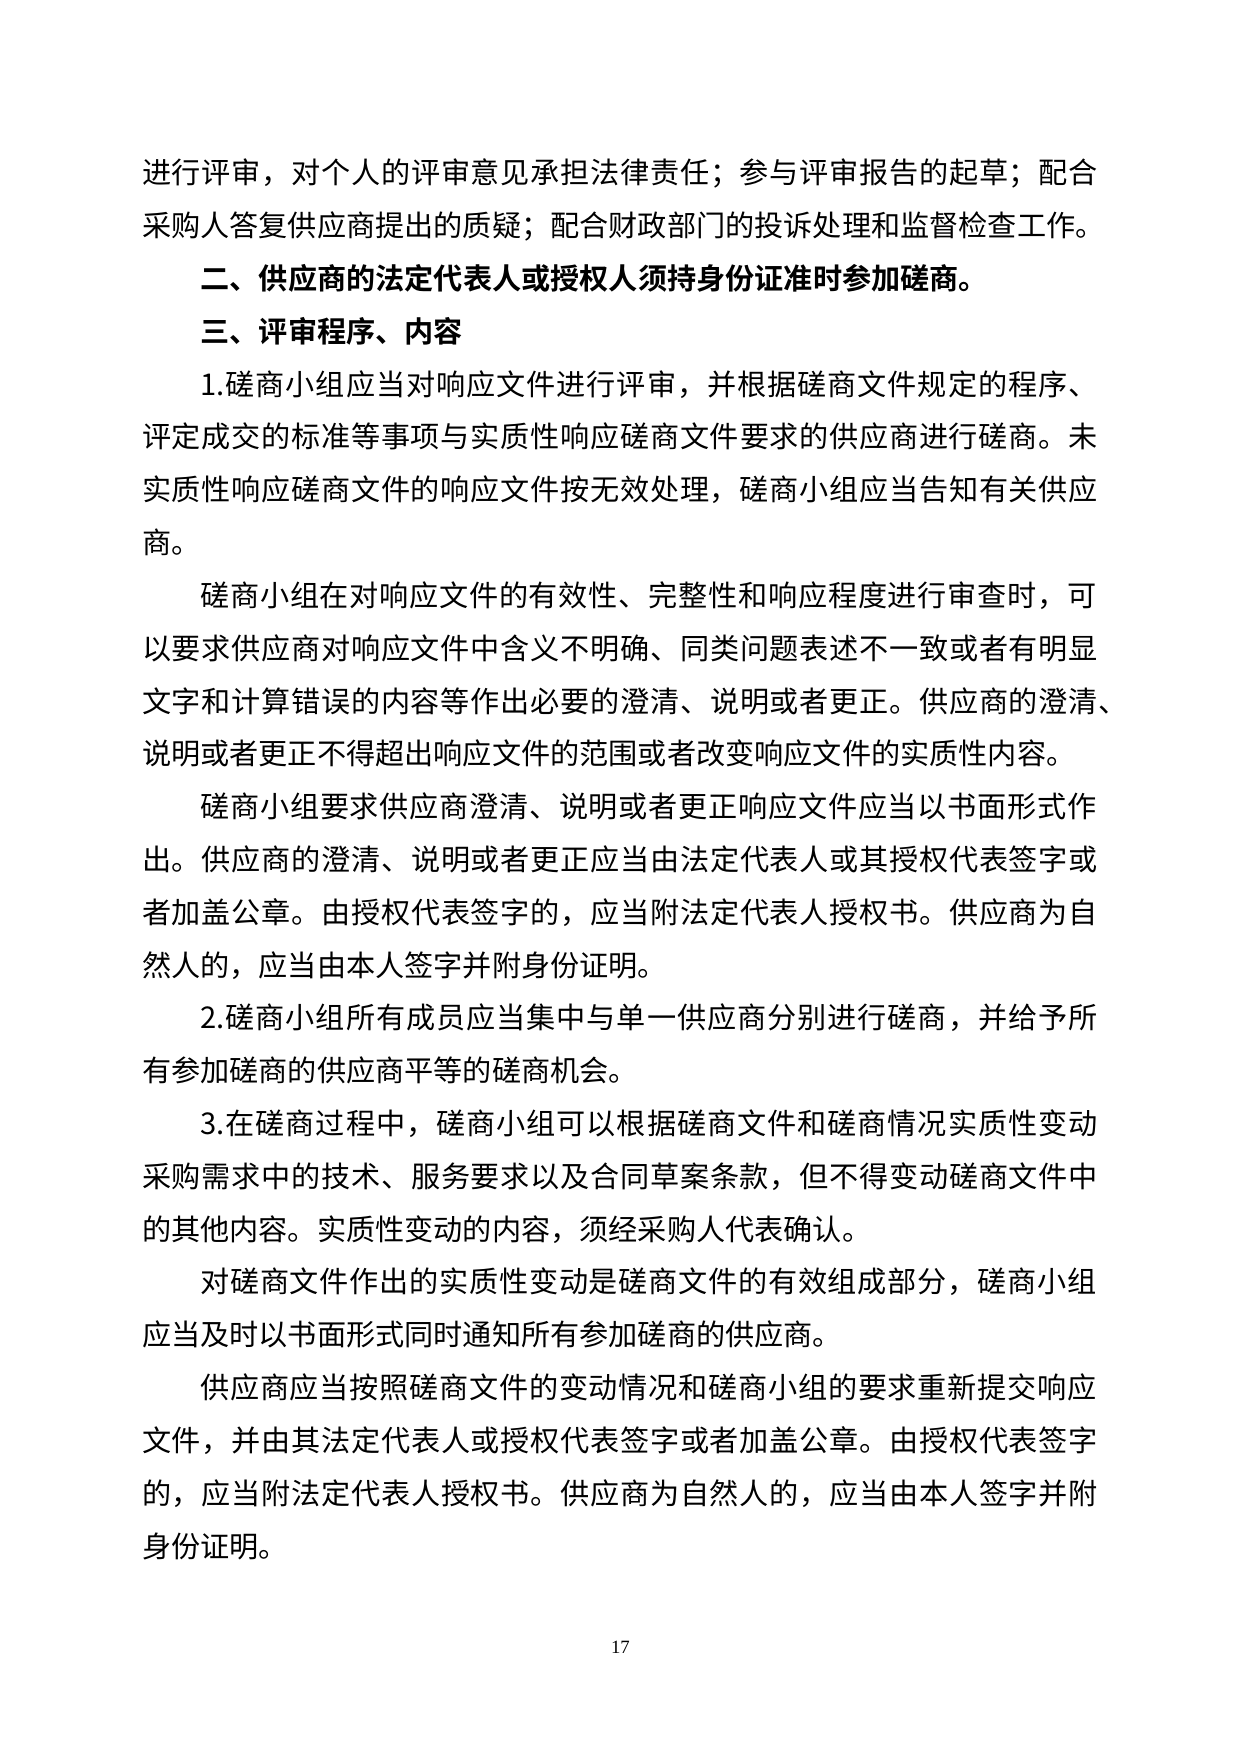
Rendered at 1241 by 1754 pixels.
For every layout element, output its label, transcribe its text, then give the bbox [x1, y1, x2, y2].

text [142, 150, 1098, 245]
text 二、供应商的法定代表人或授权人须持身份证准时参加磋商。 [142, 256, 1098, 298]
text 磋商小组在对响应文件的有效性、完整性和响应程度进行审查时，可以要求供应商对响应文件中含义不明确、同类问题表述不一致或者有明显文字和计算错误的内容等作出必要的澄清、说明或者更正。供应商的澄清、说明或者更正不得超出响应文件的范围或者改变响应文件的实质性内容。 [142, 572, 1098, 773]
text 磋商小组要求供应商澄清、说明或者更正响应文件应当以书面形式作出。供应商的澄清、说明或者更正应当由法定代表人或其授权代表签字或者加盖公章。由授权代表签字的，应当附法定代表人授权书。供应商为自然人的，应当由本人签字并附身份证明。 [142, 784, 1098, 984]
text 1.磋商小组应当对响应文件进行评审，并根据磋商文件规定的程序、评定成交的标准等事项与实质性响应磋商文件要求的供应商进行磋商。未实质性响应磋商文件的响应文件按无效处理，磋商小组应当告知有关供应商。 [142, 361, 1098, 562]
text 对磋商文件作出的实质性变动是磋商文件的有效组成部分，磋商小组应当及时以书面形式同时通知所有参加磋商的供应商。 [142, 1259, 1098, 1354]
text 3.在磋商过程中，磋商小组可以根据磋商文件和磋商情况实质性变动采购需求中的技术、服务要求以及合同草案条款，但不得变动磋商文件中的其他内容。实质性变动的内容，须经采购人代表确认。 [142, 1101, 1098, 1248]
text 2.磋商小组所有成员应当集中与单一供应商分别进行磋商，并给予所有参加磋商的供应商平等的磋商机会。 [142, 995, 1098, 1090]
text 供应商应当按照磋商文件的变动情况和磋商小组的要求重新提交响应文件，并由其法定代表人或授权代表签字或者加盖公章。由授权代表签字的，应当附法定代表人授权书。供应商为自然人的，应当由本人签字并附身份证明。 [142, 1365, 1098, 1565]
text 三、评审程序、内容 [142, 308, 1077, 351]
